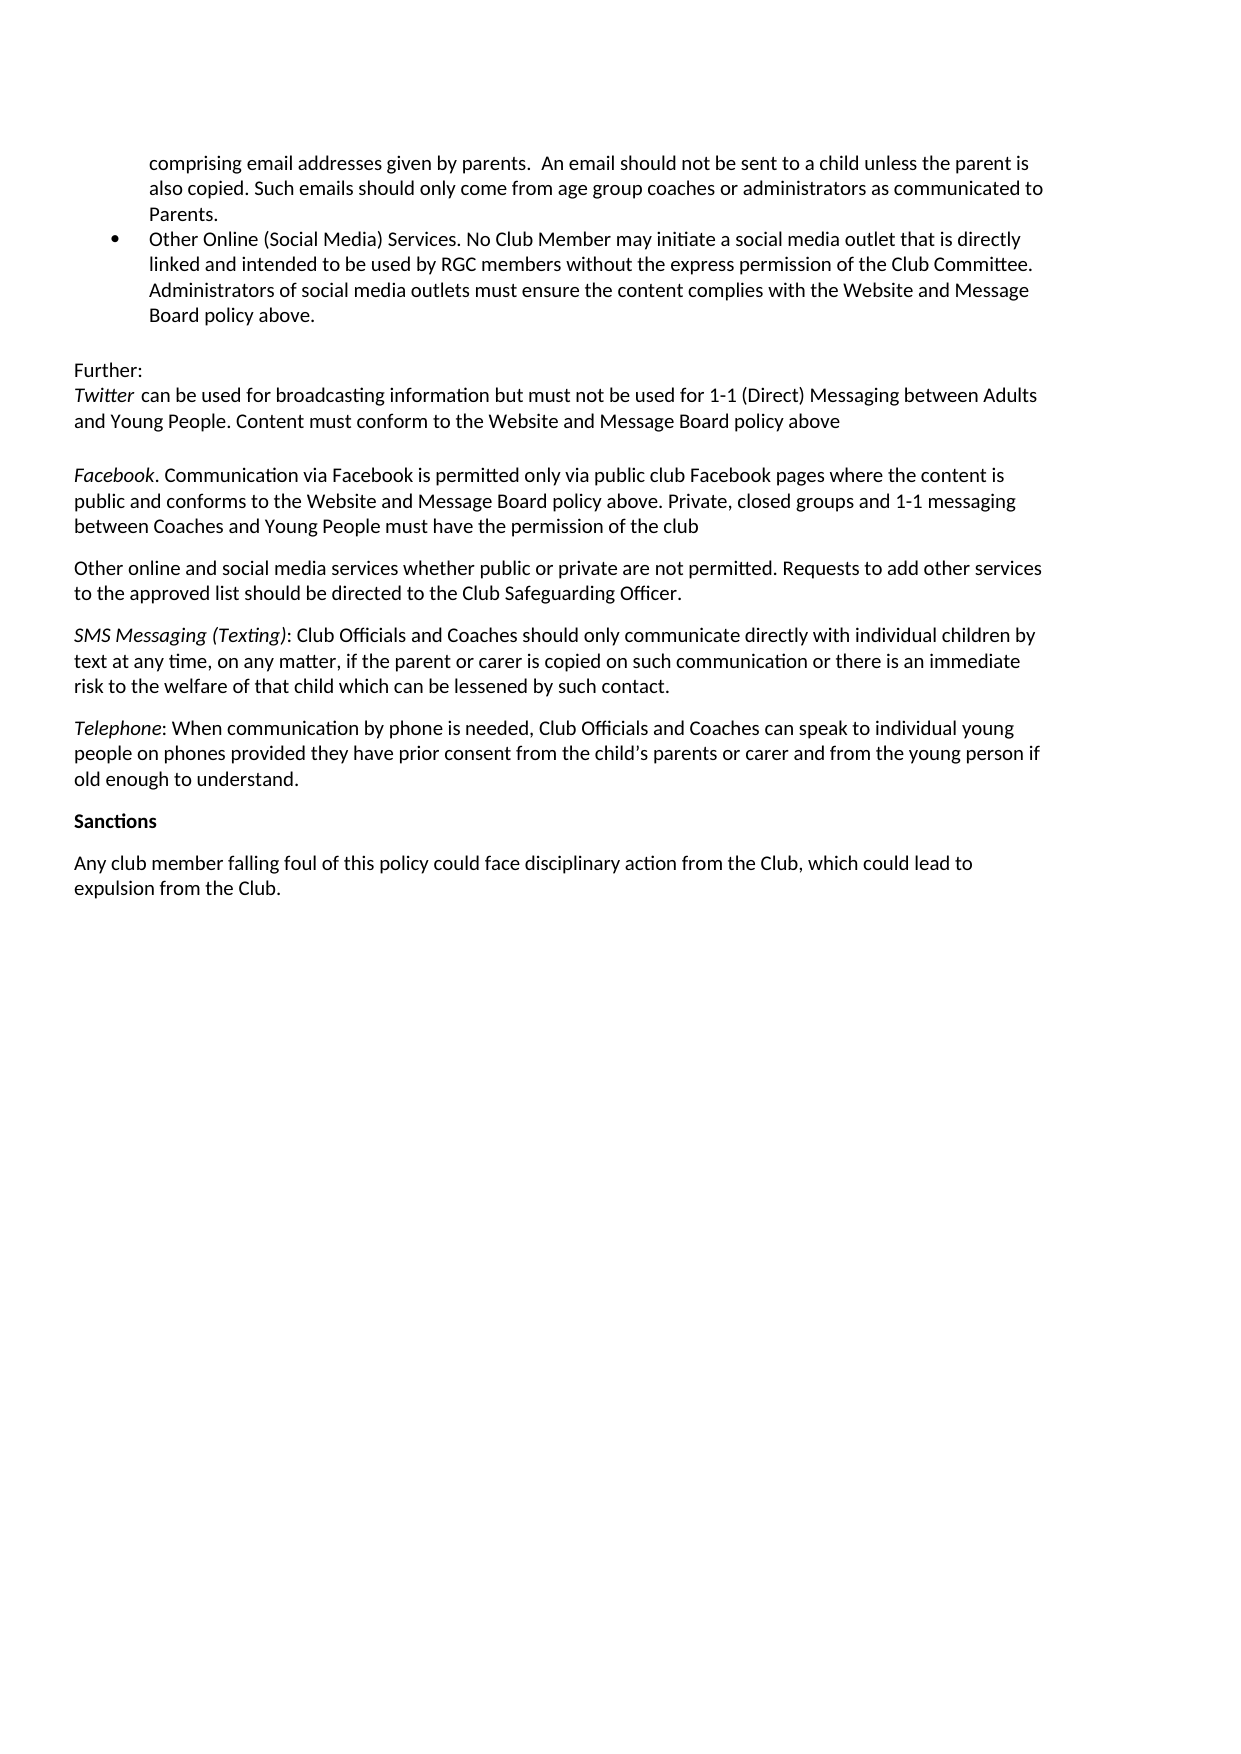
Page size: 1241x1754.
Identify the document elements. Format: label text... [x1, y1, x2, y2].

text SMS Messaging (Texting): Club Officials and Coaches should only communicate directly with individual children by text at any time, on any matter, if the parent or carer is copied on such communication or there is an immediate risk to the welfare of that child which can be lessened by such contact. [74, 622, 1053, 699]
text Any club member falling foul of this policy could face disciplinary action from the Club, which could lead to expulsion from the Club. [74, 850, 1053, 901]
list Other Online (Social Media) Services. No Club Member may initiate a social media outlet that is directly linked and intended to be used by RGC members without the express permission of the Club Committee. Administrators of social media outlets must ensure the content complies with the Website and Message Board policy above. [111, 226, 1053, 328]
text Further: Twitter can be used for broadcasting information but must not be used for 1-1 (Direct) Messaging between Adults and Young People. Content must conform to the Website and Message Board policy above [74, 357, 1053, 433]
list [111, 150, 1053, 226]
text Telephone: When communication by phone is needed, Club Officials and Coaches can speak to individual young people on phones provided they have prior consent from the child’s parents or carer and from the young person if old enough to understand. [74, 715, 1053, 791]
text Other online and social media services whether public or private are not permitted. Requests to add other services to the approved list should be directed to the Club Safeguarding Officer. [74, 555, 1053, 606]
text Facebook. Communication via Facebook is permitted only via public club Facebook pages where the content is public and conforms to the Website and Message Board policy above. Private, closed groups and 1-1 messaging between Coaches and Young People must have the permission of the club [74, 462, 1053, 539]
text Sanctions [74, 808, 1053, 833]
